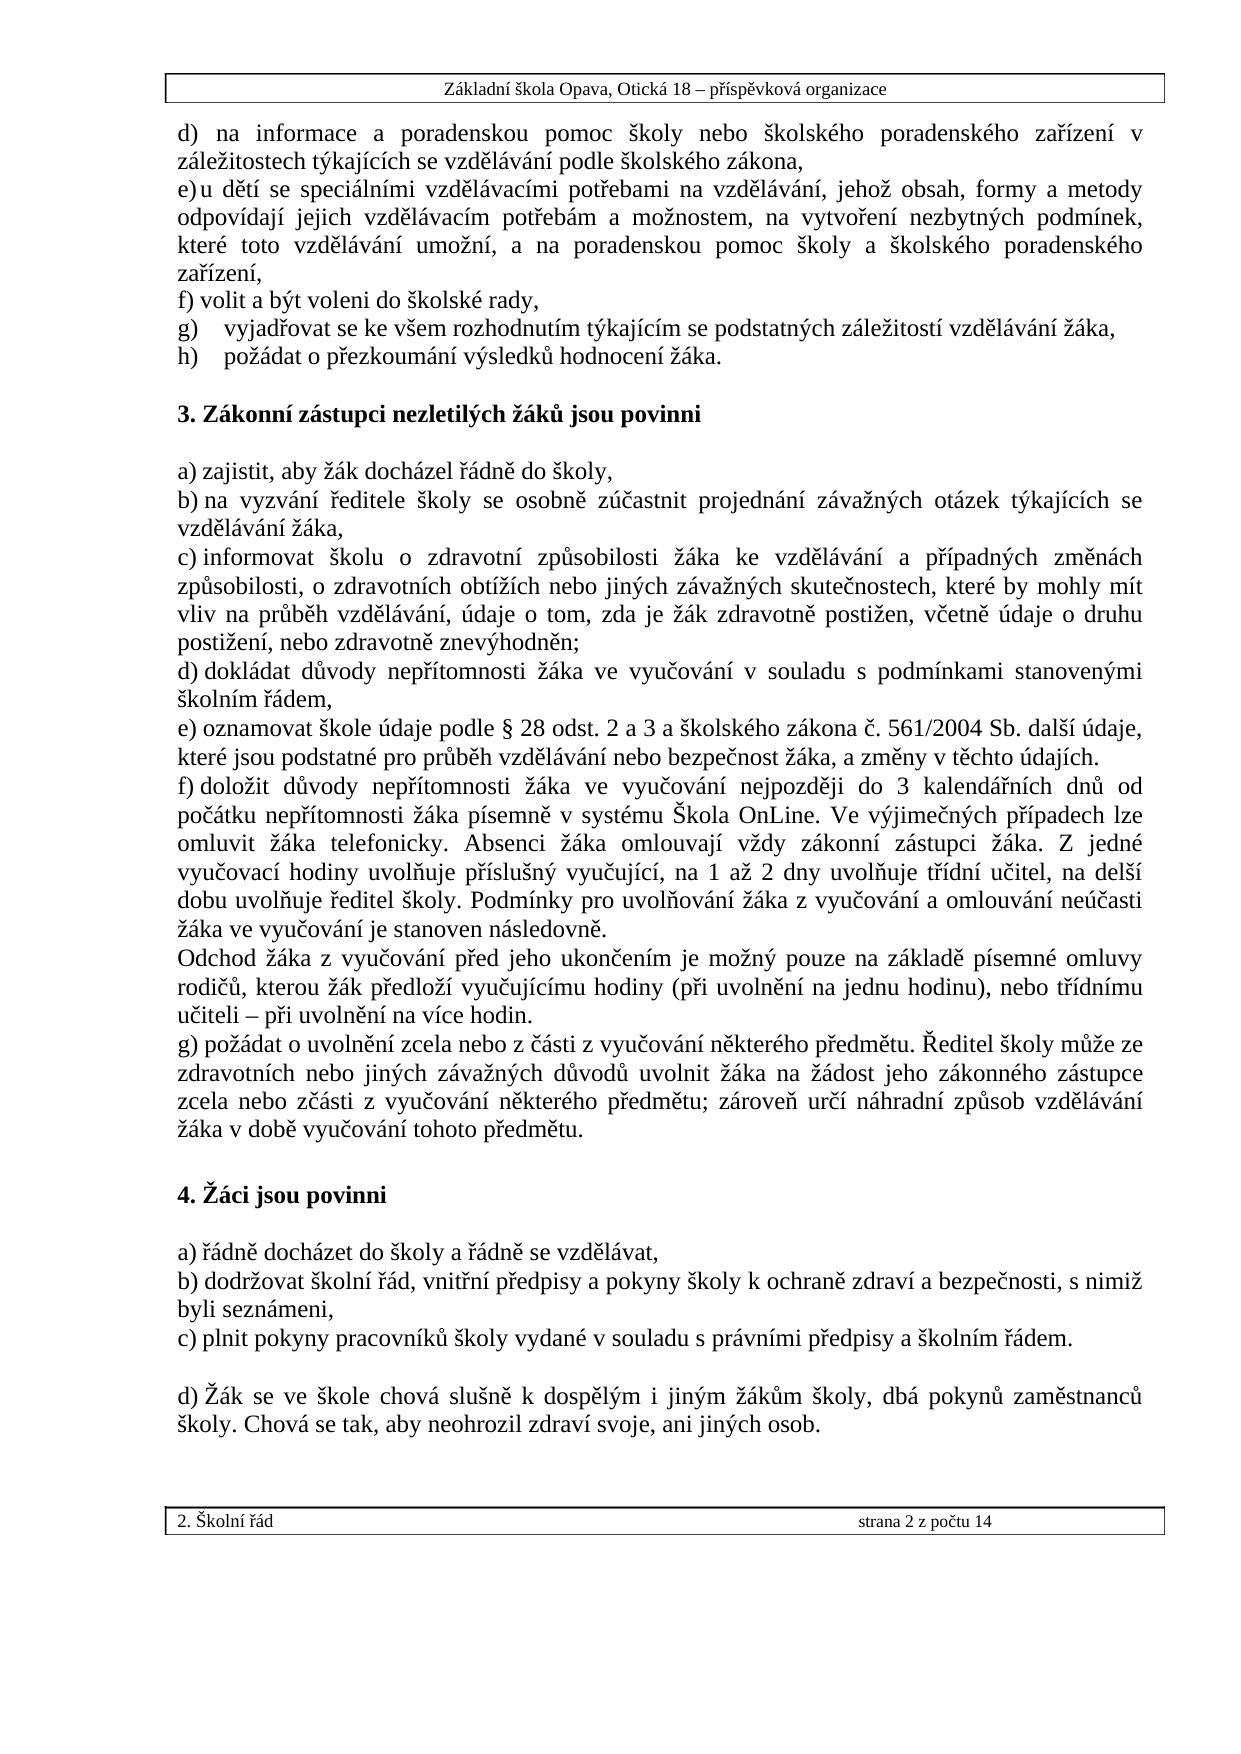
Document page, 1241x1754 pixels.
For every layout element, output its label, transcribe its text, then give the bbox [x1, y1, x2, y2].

list informovat školu o zdravotní způsobilosti žáka ke vzdělávání a případných změnách způsobilosti, o zdravotních obtížích nebo jiných závažných skutečnostech, které by mohly mít vliv na průběh vzdělávání, údaje o tom, zda je žák zdravotně postižen, včetně údaje o druhu postižení, nebo zdravotně znevýhodněn; [177, 543, 1144, 656]
list požádat o uvolnění zcela nebo z části z vyučování některého předmětu. Ředitel školy může ze zdravotních nebo jiných závažných důvodů uvolnit žáka na žádost jeho zákonného zástupce zcela nebo zčásti z vyučování některého předmětu; zároveň určí náhradní způsob vzdělávání žáka v době vyučování tohoto předmětu. [177, 1030, 1144, 1143]
list zajistit, aby žák docházel řádně do školy, [177, 456, 1144, 485]
text 2. Školní řád strana 2 z počtu 14 [177, 1510, 1144, 1531]
list vyjadřovat se ke všem rozhodnutím týkajícím se podstatných záležitostí vzdělávání žáka, [177, 314, 1144, 342]
picture [164, 73, 1165, 103]
text Odchod žáka z vyučování před jeho ukončením je možný pouze na základě písemné omluvy rodičů, kterou žák předloží vyučujícímu hodiny (při uvolnění na jednu hodinu), nebo třídnímu učiteli – při uvolnění na více hodin. [177, 944, 1144, 1029]
picture [164, 1506, 1165, 1535]
list oznamovat škole údaje podle § 28 odst. 2 a 3 a školského zákona č. 561/2004 Sb. další údaje, které jsou podstatné pro průběh vzdělávání nebo bezpečnost žáka, a změny v těchto údajích. [177, 714, 1144, 770]
list u dětí se speciálními vzdělávacími potřebami na vzdělávání, jehož obsah, formy a metody odpovídají jejich vzdělávacím potřebám a možnostem, na vytvoření nezbytných podmínek, které toto vzdělávání umožní, a na poradenskou pomoc školy a školského poradenského zařízení, [177, 175, 1144, 286]
list řádně docházet do školy a řádně se vzdělávat, [177, 1237, 1144, 1266]
list plnit pokyny pracovníků školy vydané v souladu s právními předpisy a školním řádem. [177, 1323, 1144, 1352]
text 3. Zákonní zástupci nezletilých žáků jsou povinni [177, 399, 1144, 427]
list volit a být voleni do školské rady, [177, 286, 1144, 314]
list dodržovat školní řád, vnitřní předpisy a pokyny školy k ochraně zdraví a bezpečnosti, s nimiž byli seznámeni, [177, 1267, 1144, 1323]
list na vyzvání ředitele školy se osobně zúčastnit projednání závažných otázek týkajících se vzdělávání žáka, [177, 486, 1144, 542]
text Základní škola Opava, Otická 18 – příspěvková organizace [444, 77, 1144, 99]
list Žák se ve škole chová slušně k dospělým i jiným žákům školy, dbá pokynů zaměstnanců školy. Chová se tak, aby neohrozil zdraví svoje, ani jiných osob. [177, 1382, 1144, 1438]
list dokládat důvody nepřítomnosti žáka ve vyučování v souladu s podmínkami stanovenými školním řádem, [177, 657, 1144, 713]
list na informace a poradenskou pomoc školy nebo školského poradenského zařízení v záležitostech týkajících se vzdělávání podle školského zákona, [177, 119, 1144, 175]
text 4. Žáci jsou povinni [177, 1180, 1144, 1209]
list požádat o přezkoumání výsledků hodnocení žáka. [177, 342, 1144, 370]
list doložit důvody nepřítomnosti žáka ve vyučování nejpozději do 3 kalendářních dnů od počátku nepřítomnosti žáka písemně v systému Škola OnLine. Ve výjimečných případech lze omluvit žáka telefonicky. Absenci žáka omlouvají vždy zákonní zástupci žáka. Z jedné vyučovací hodiny uvolňuje příslušný vyučující, na 1 až 2 dny uvolňuje třídní učitel, na delší dobu uvolňuje ředitel školy. Podmínky pro uvolňování žáka z vyučování a omlouvání neúčasti žáka ve vyučování je stanoven následovně. [177, 772, 1144, 943]
